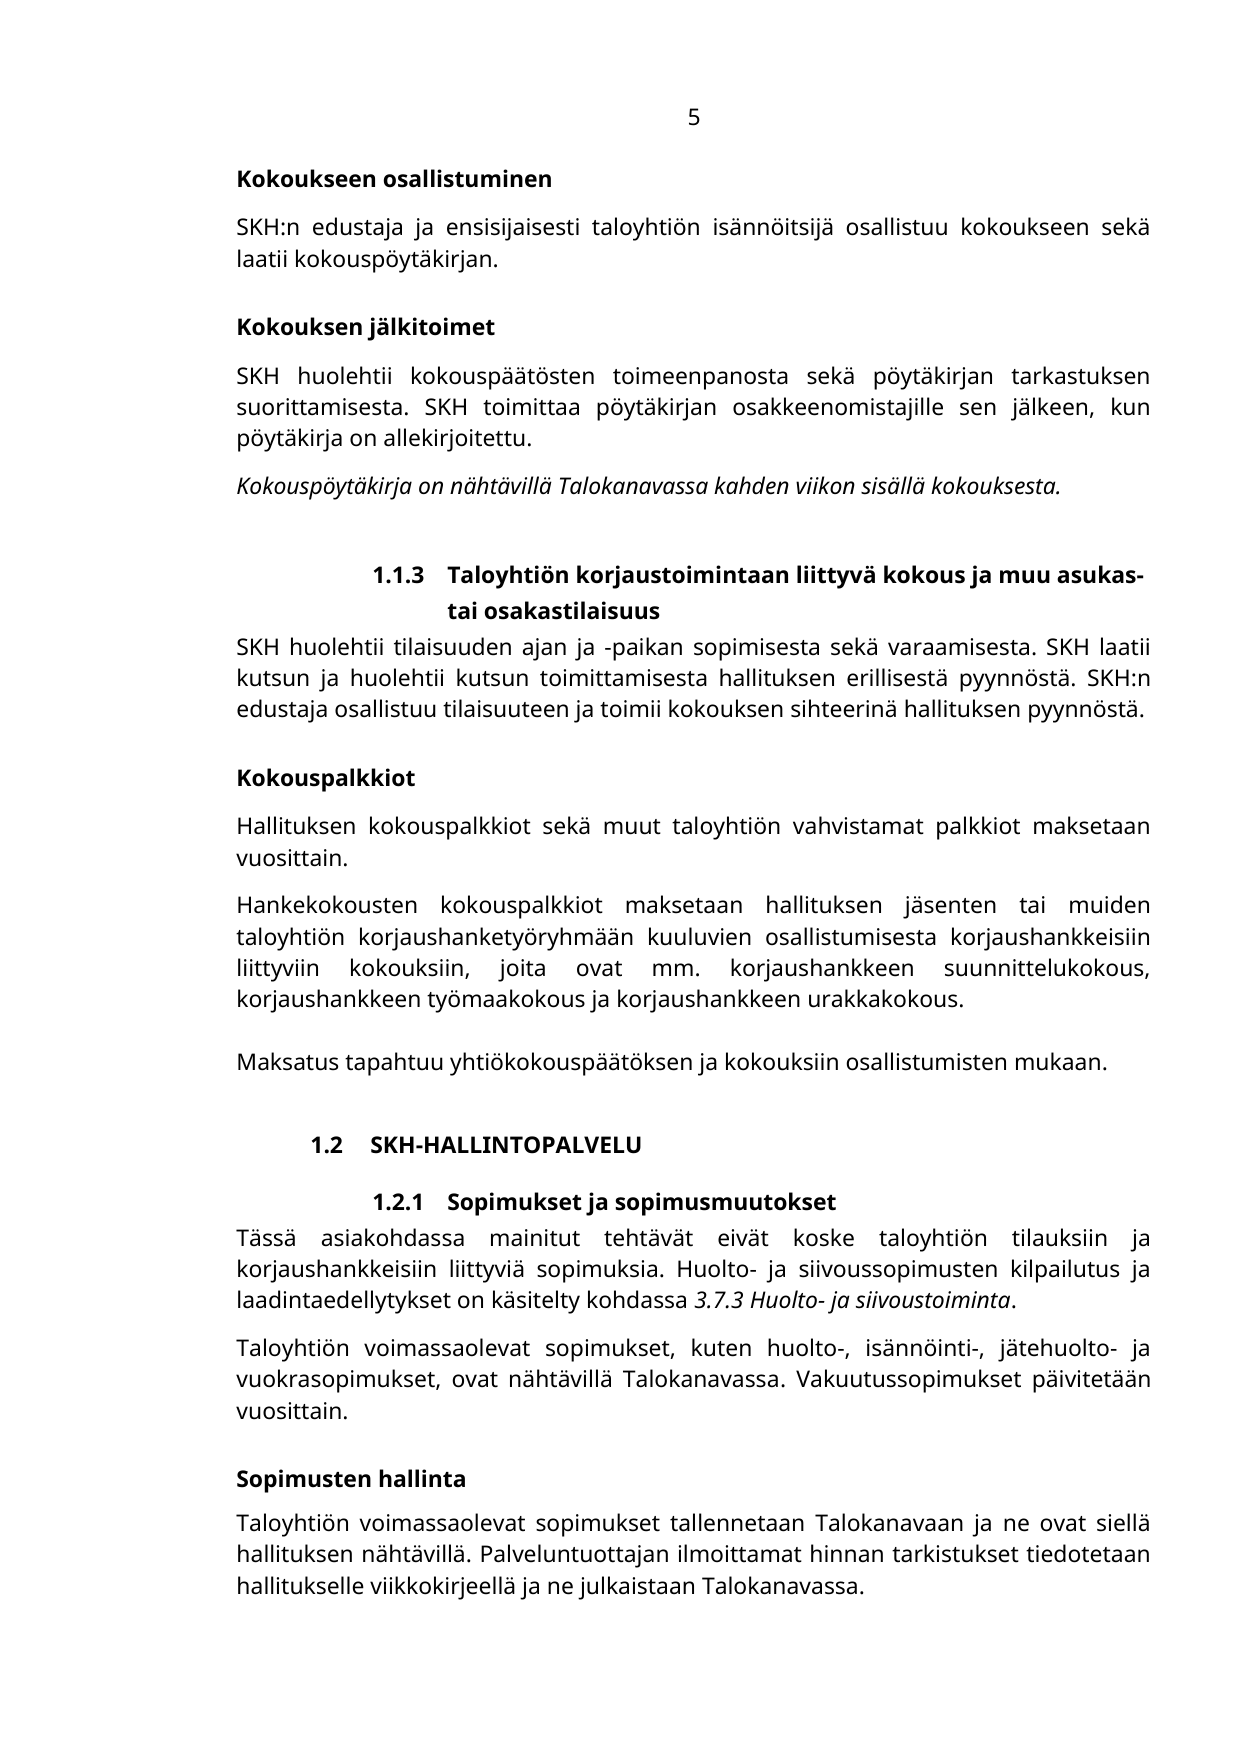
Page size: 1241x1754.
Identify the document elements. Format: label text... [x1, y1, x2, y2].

text Kokouspalkkiot [236, 762, 1152, 793]
text Kokoukseen osallistuminen [236, 163, 1152, 194]
subtitle SKH-HALLINTOPALVELU [310, 1129, 1152, 1160]
text SKH:n edustaja ja ensisijaisesti taloyhtiön isännöitsijä osallistuu kokoukseen sekä laatii kokouspöytäkirjan. [236, 211, 1152, 274]
text Kokouksen jälkitoimet [236, 311, 1152, 343]
text Maksatus tapahtuu yhtiökokouspäätöksen ja kokouksiin osallistumisten mukaan. [236, 1046, 1152, 1077]
text Sopimusten hallinta [236, 1463, 1152, 1495]
text Kokouspöytäkirja on nähtävillä Talokanavassa kahden viikon sisällä kokouksesta. [236, 470, 1152, 501]
text SKH huolehtii kokouspäätösten toimeenpanosta sekä pöytäkirjan tarkastuksen suorittamisesta. SKH toimittaa pöytäkirjan osakkeenomistajille sen jälkeen, kun pöytäkirja on allekirjoitettu. [236, 360, 1152, 453]
text Hankekokousten kokouspalkkiot maksetaan hallituksen jäsenten tai muiden taloyhtiön korjaushanketyöryhmään kuuluvien osallistumisesta korjaushankkeisiin liittyviin kokouksiin, joita ovat mm. korjaushankkeen suunnittelukokous, korjaushankkeen työmaakokous ja korjaushankkeen urakkakokous. [236, 889, 1152, 1014]
text Hallituksen kokouspalkkiot sekä muut taloyhtiön vahvistamat palkkiot maksetaan vuosittain. [236, 810, 1152, 873]
text Tässä asiakohdassa mainitut tehtävät eivät koske taloyhtiön tilauksiin ja korjaushankkeisiin liittyviä sopimuksia. Huolto- ja siivoussopimusten kilpailutus ja laadintaedellytykset on käsitelty kohdassa 3.7.3 Huolto- ja siivoustoiminta. [236, 1222, 1152, 1316]
text Taloyhtiön voimassaolevat sopimukset tallennetaan Talokanavaan ja ne ovat siellä hallituksen nähtävillä. Palveluntuottajan ilmoittamat hinnan tarkistukset tiedotetaan hallitukselle viikkokirjeellä ja ne julkaistaan Talokanavassa. [236, 1507, 1152, 1601]
text Taloyhtiön voimassaolevat sopimukset, kuten huolto-, isännöinti-, jätehuolto- ja vuokrasopimukset, ovat nähtävillä Talokanavassa. Vakuutussopimukset päivitetään vuosittain. [236, 1332, 1152, 1426]
text SKH huolehtii tilaisuuden ajan ja -paikan sopimisesta sekä varaamisesta. SKH laatii kutsun ja huolehtii kutsun toimittamisesta hallituksen erillisestä pyynnöstä. SKH:n edustaja osallistuu tilaisuuteen ja toimii kokouksen sihteerinä hallituksen pyynnöstä. [236, 631, 1152, 724]
subtitle Taloyhtiön korjaustoimintaan liittyvä kokous ja muu asukas- tai osakastilaisuus [372, 559, 1152, 626]
subtitle Sopimukset ja sopimusmuutokset [372, 1186, 1152, 1217]
